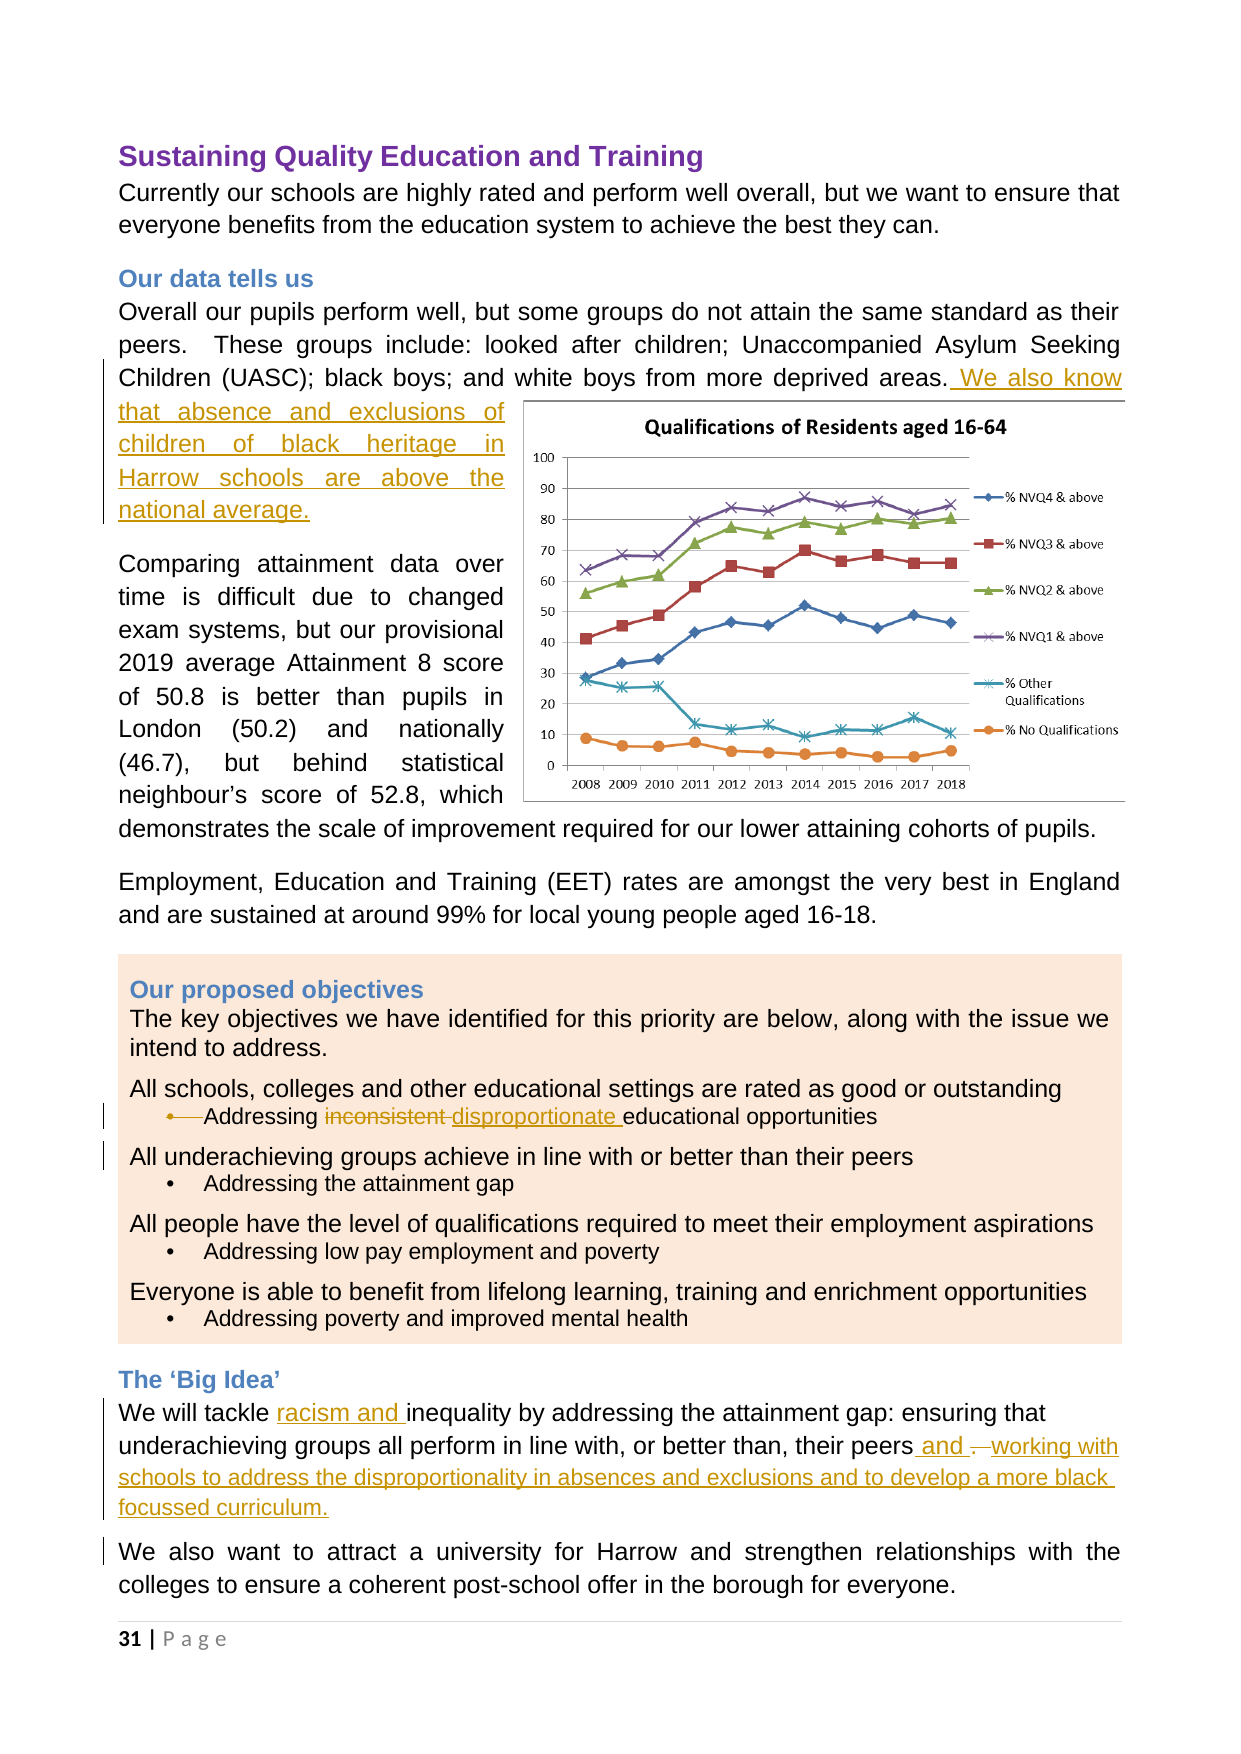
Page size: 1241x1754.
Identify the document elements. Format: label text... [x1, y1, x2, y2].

text Currently our schools are highly rated and perform well overall, but we want to ensure that everyone benefits from the education system to achieve the best they can. [118, 177, 1122, 239]
text Employment, Education and Training (EET) rates are amongst the very best in England and are sustained at around 99% for local young people aged 16-18. [118, 867, 1122, 929]
picture [522, 400, 1125, 801]
subtitle Our data tells us [118, 264, 1122, 293]
subtitle The ‘Big Idea’ [118, 1365, 1122, 1394]
text We also want to attract a university for Harrow and strengthen relationships with the colleges to ensure a coherent post-school offer in the borough for everyone. [118, 1537, 1122, 1598]
text We will tackle inequality by addressing the attainment gap: ensuring that underachieving groups all perform in line with, or better than, their peers [118, 1398, 1122, 1520]
text Overall our pupils perform well, but some groups do not attain the same standard as their peers. These groups include: looked after children; Unaccompanied Asylum Seeking Children (UASC); black boys; and white boys from more deprived areas. [118, 297, 1122, 524]
table_header Our proposed objectives The key objectives we have identified for this priority are below, along with the issue we intend to address. All schools, colleges and other educational settings are rated as good or outstanding Addressing educational opportunities All underachieving groups achieve in line with or better than their peers Addressing the attainment gap All people have the level of qualifications required to meet their employment aspirations Addressing low pay employment and poverty Everyone is able to benefit from lifelong learning, training and enrichment opportunities Addressing poverty and improved mental health [118, 954, 1122, 1344]
text Comparing attainment data over time is difficult due to changed exam systems, but our provisional 2019 average Attainment 8 score of 50.8 is better than pupils in London (50.2) and nationally (46.7), but behind statistical neighbour’s score of 52.8, which demonstrates the scale of improvement required for our lower attaining cohorts of pupils. [118, 549, 1122, 842]
subtitle Sustaining Quality Education and Training [118, 139, 1122, 172]
